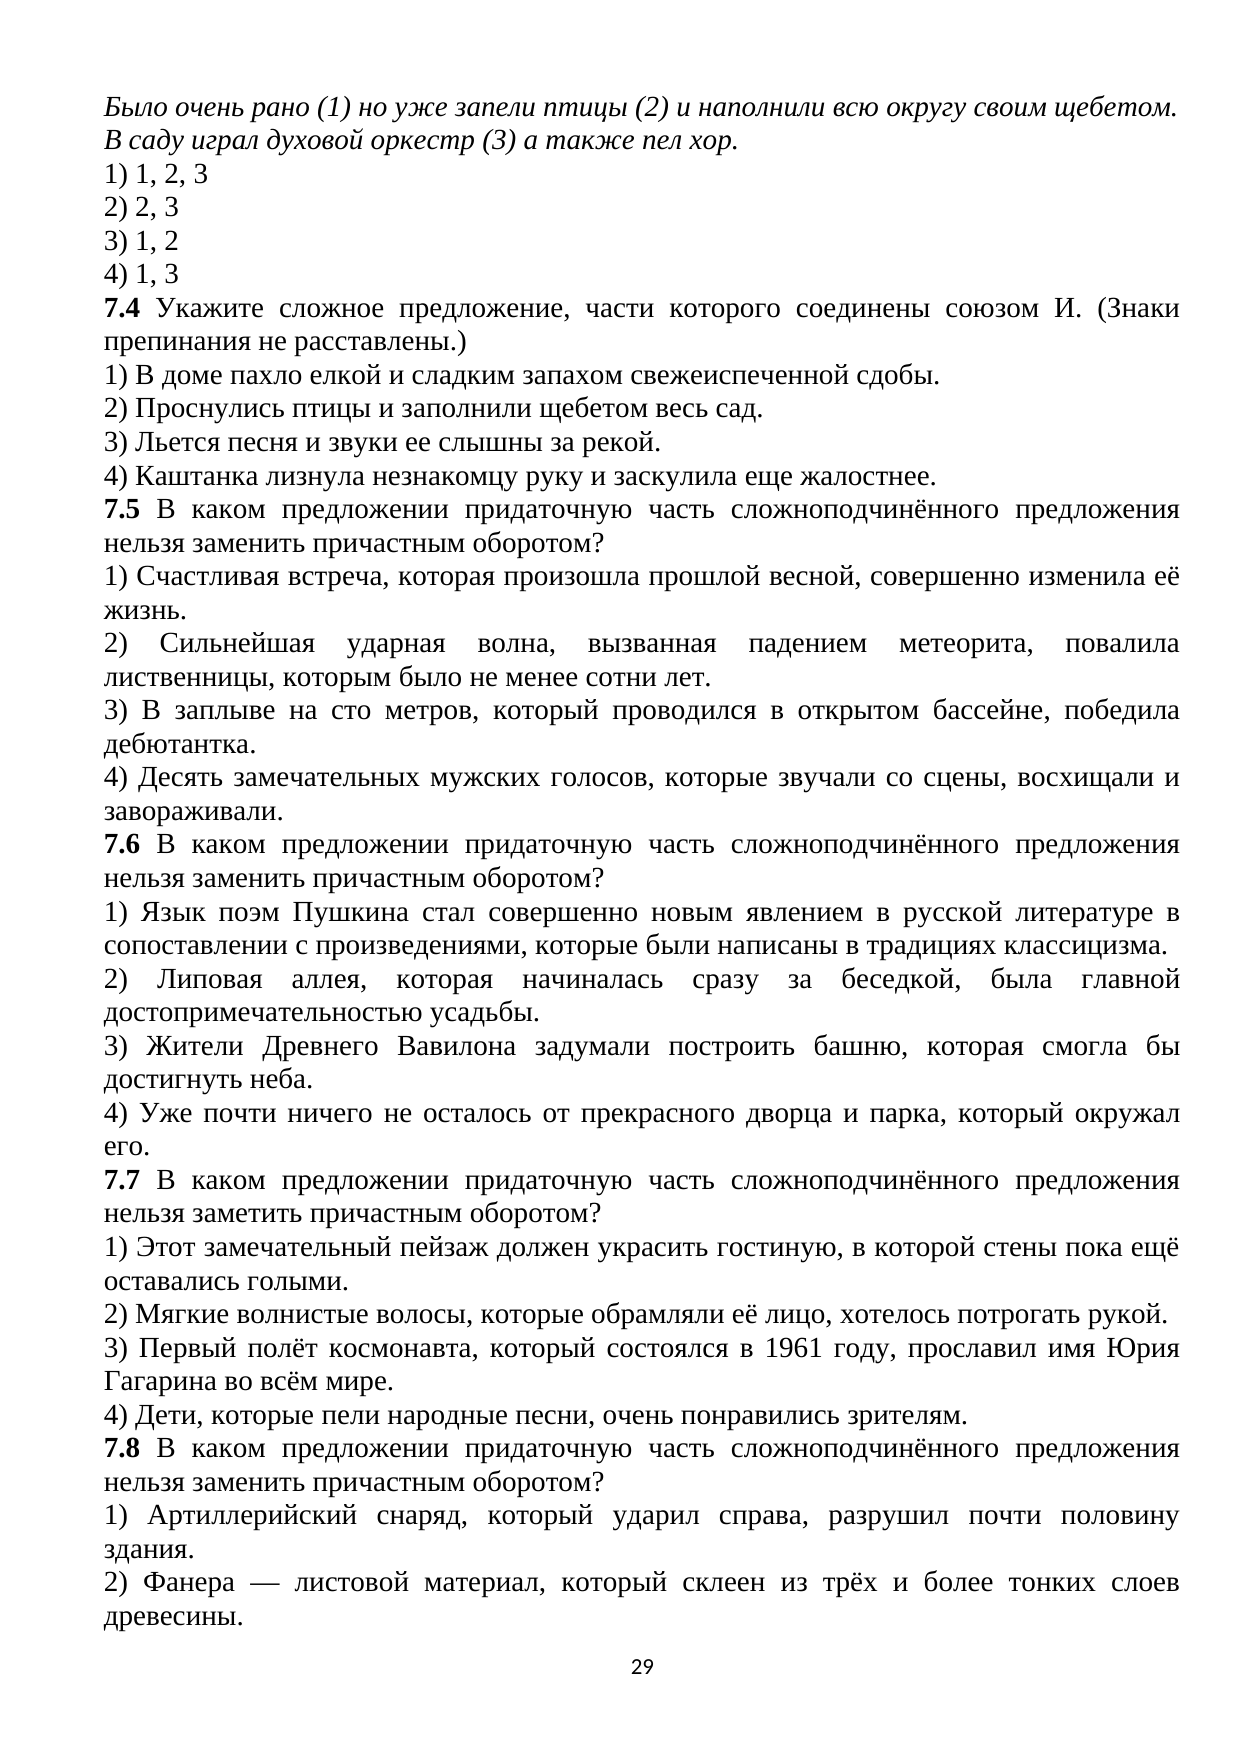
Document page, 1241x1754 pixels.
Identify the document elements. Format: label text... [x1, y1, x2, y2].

text 3) Льется песня и звуки ее слышны за рекой. [103, 424, 1181, 458]
text 7.4 Укажите сложное предложение, части которого соединены союзом И. (Знаки препинания не расставлены.) [103, 290, 1181, 357]
text 2) Липовая аллея, которая начиналась сразу за беседкой, была главной достопримечательностью усадьбы. [103, 961, 1181, 1028]
text 1) 1, 2, 3 [103, 156, 1181, 189]
text 3) 1, 2 [103, 223, 1181, 256]
text 1) Артиллерийский снаряд, который ударил справа, разрушил почти половину здания. [103, 1497, 1181, 1564]
text 2) Мягкие волнистые волосы, которые обрамляли её лицо, хотелось потрогать рукой. [103, 1296, 1181, 1330]
text Было очень рано (1) но уже запели птицы (2) и наполнили всю округу своим щебетом. [103, 89, 1181, 122]
text 1) Этот замечательный пейзаж должен украсить гостиную, в которой стены пока ещё оставались голыми. [103, 1229, 1181, 1296]
text В саду играл духовой оркестр (3) а также пел хор. [103, 122, 1181, 156]
text 3) Жители Древнего Вавилона задумали построить башню, которая смогла бы достигнуть неба. [103, 1028, 1181, 1095]
text 4) Десять замечательных мужских голосов, которые звучали со сцены, восхищали и завораживали. [103, 759, 1181, 827]
text 2) Проснулись птицы и заполнили щебетом весь сад. [103, 391, 1181, 424]
text 4) Уже почти ничего не осталось от прекрасного дворца и парка, который окружал его. [103, 1095, 1181, 1162]
text 2) Фанера — листовой материал, который склеен из трёх и более тонких слоев древесины. [103, 1564, 1181, 1632]
text 4) Каштанка лизнула незнакомцу руку и заскулила еще жалостнее. [103, 458, 1181, 491]
text 3) В заплыве на сто метров, который проводился в открытом бассейне, победила дебютантка. [103, 692, 1181, 759]
text 7.7 В каком предложении придаточную часть сложноподчинённого предложения нельзя заметить причастным оборотом? [103, 1162, 1181, 1229]
text 1) Язык поэм Пушкина стал совершенно новым явлением в русской литературе в сопоставлении с произведениями, которые были написаны в традициях классицизма. [103, 894, 1181, 961]
text 3) Первый полёт космонавта, который состоялся в 1961 году, прославил имя Юрия Гагарина во всём мире. [103, 1330, 1181, 1397]
text 1) Счастливая встреча, которая произошла прошлой весной, совершенно изменила её жизнь. [103, 558, 1181, 625]
text 4) 1, 3 [103, 256, 1181, 290]
text 2) 2, 3 [103, 189, 1181, 223]
text 4) Дети, которые пели народные песни, очень понравились зрителям. [103, 1397, 1181, 1430]
text 7.6 В каком предложении придаточную часть сложноподчинённого предложения нельзя заменить причастным оборотом? [103, 827, 1181, 894]
text 7.5 В каком предложении придаточную часть сложноподчинённого предложения нельзя заменить причастным оборотом? [103, 491, 1181, 558]
text 2) Сильнейшая ударная волна, вызванная падением метеорита, повалила лиственницы, которым было не менее сотни лет. [103, 625, 1181, 692]
text 7.8 В каком предложении придаточную часть сложноподчинённого предложения нельзя заменить причастным оборотом? [103, 1430, 1181, 1497]
text 1) В доме пахло елкой и сладким запахом свежеиспеченной сдобы. [103, 357, 1181, 391]
